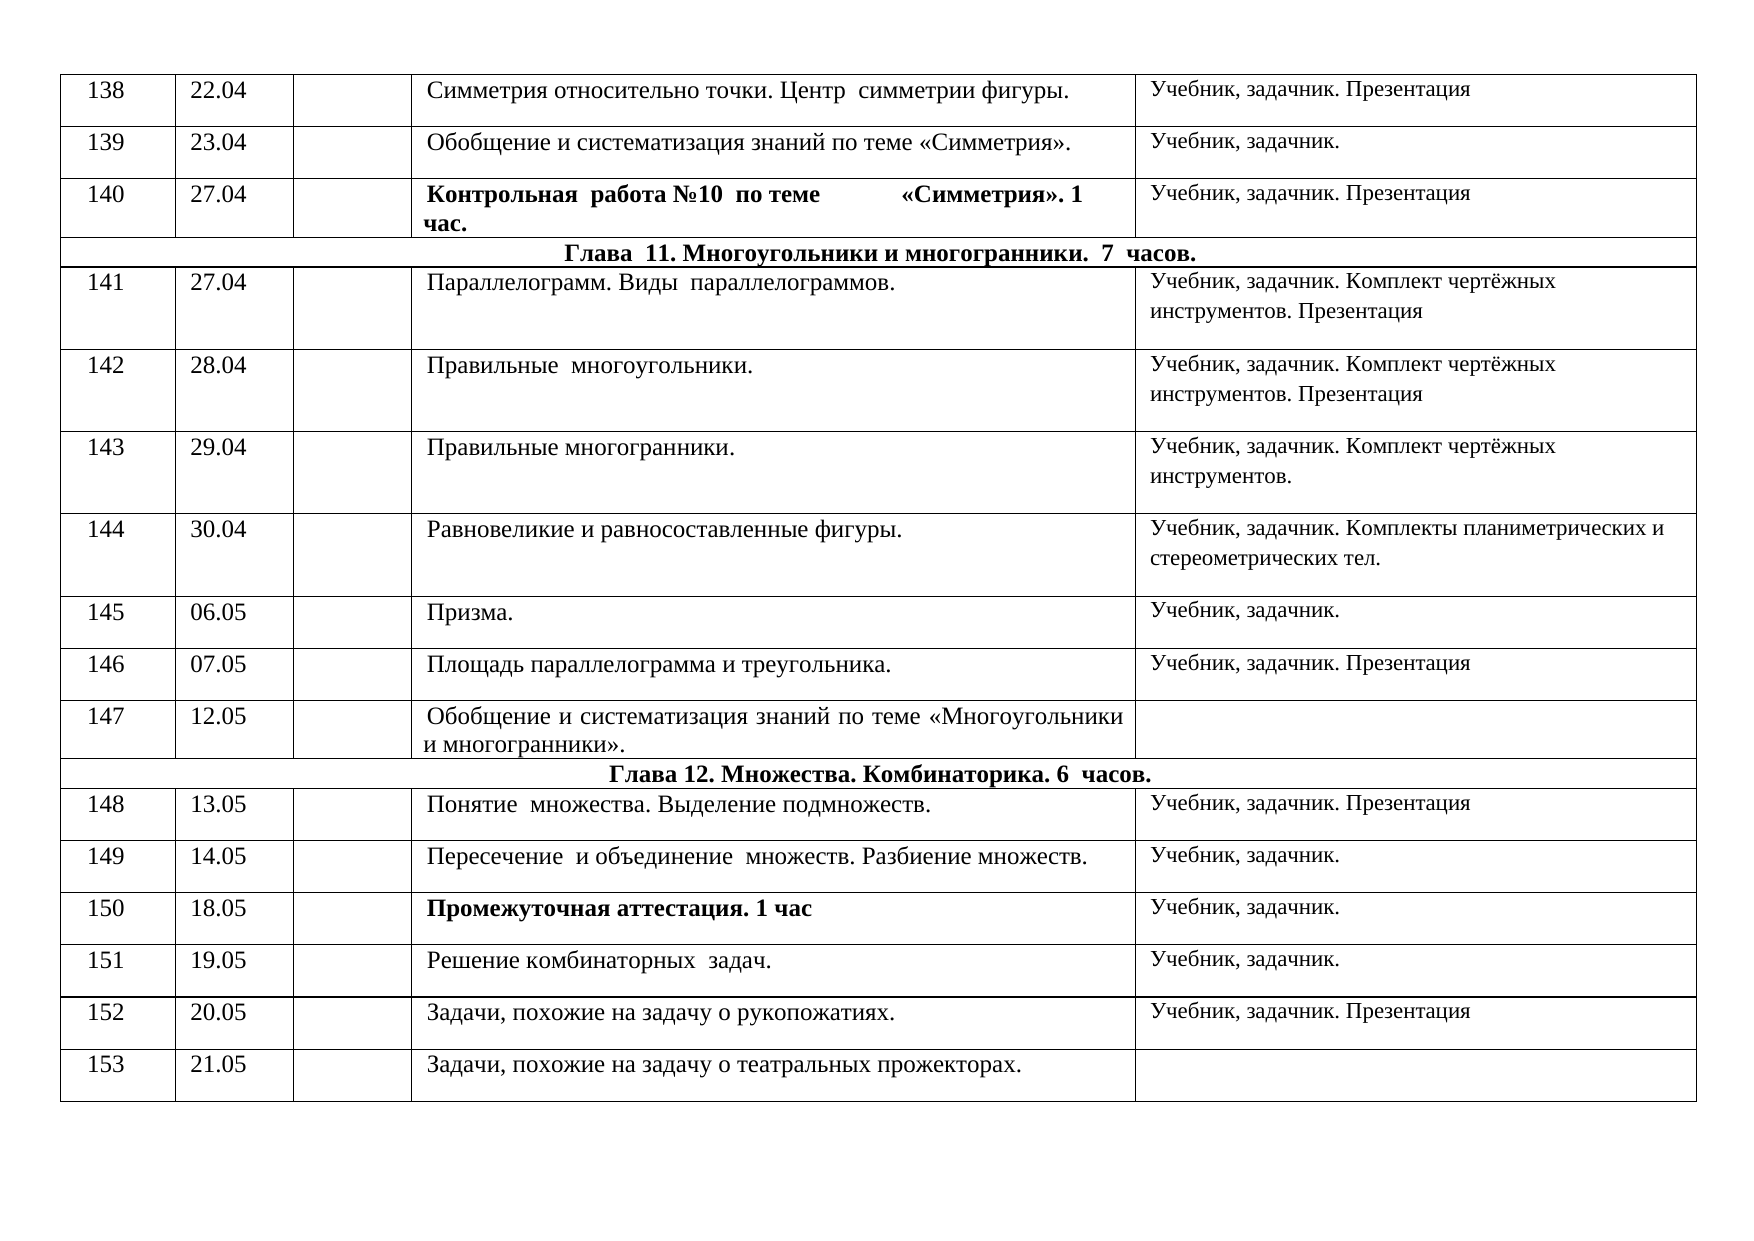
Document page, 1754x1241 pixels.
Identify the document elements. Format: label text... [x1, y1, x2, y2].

table_cell Учебник, задачник. [1136, 127, 1696, 178]
table_cell 151 [61, 945, 175, 996]
table_cell 29.04 [176, 432, 293, 513]
table_cell [294, 514, 411, 596]
table_cell Учебник, задачник. Презентация [1136, 789, 1696, 840]
table_cell 20.05 [176, 998, 293, 1048]
table_cell 21.05 [176, 1050, 293, 1101]
table_cell Учебник, задачник. [1136, 945, 1696, 996]
table_cell Пересечение и объединение множеств. Разбиение множеств. [412, 841, 1135, 892]
table_cell [294, 75, 411, 126]
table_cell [1136, 75, 1696, 126]
table_cell [294, 893, 411, 944]
table_cell Учебник, задачник. [1136, 597, 1696, 648]
table_cell 30.04 [176, 514, 293, 596]
table_cell [294, 998, 411, 1048]
table_cell 27.04 [176, 268, 293, 349]
table_cell 28.04 [176, 350, 293, 431]
table_cell Глава 11. Многоугольники и многогранники. 7 часов. [61, 238, 1696, 266]
table_cell 144 [61, 514, 175, 596]
table_cell 152 [61, 998, 175, 1048]
table_cell Решение комбинаторных задач. [412, 945, 1135, 996]
table_cell 149 [61, 841, 175, 892]
table_cell 140 [61, 179, 175, 237]
table_cell 147 [61, 701, 175, 758]
table_cell Учебник, задачник. [1136, 841, 1696, 892]
table_cell [294, 179, 411, 237]
table_cell [294, 268, 411, 349]
table_cell [294, 127, 411, 178]
table_cell Обобщение и систематизация знаний по теме «Симметрия». [412, 127, 1135, 178]
table_cell 146 [61, 649, 175, 700]
table_cell [294, 1050, 411, 1101]
table_cell 138 [61, 75, 175, 126]
table_cell Правильные многоугольники. [412, 350, 1135, 431]
table_cell Задачи, похожие на задачу о театральных прожекторах. [412, 1050, 1135, 1101]
table_cell Площадь параллелограмма и треугольника. [412, 649, 1135, 700]
table_cell Равновеликие и равносоставленные фигуры. [412, 514, 1135, 596]
table_cell Учебник, задачник. Комплект чертёжных инструментов. Презентация [1136, 350, 1696, 431]
table_cell 07.05 [176, 649, 293, 700]
table_cell [294, 597, 411, 648]
table_cell 142 [61, 350, 175, 431]
table_cell Параллелограмм. Виды параллелограммов. [412, 268, 1135, 349]
table_cell 148 [61, 789, 175, 840]
table_cell 18.05 [176, 893, 293, 944]
table_cell 143 [61, 432, 175, 513]
table_cell 27.04 [176, 179, 293, 237]
table_cell 13.05 [176, 789, 293, 840]
table_cell [294, 945, 411, 996]
table_cell Понятие множества. Выделение подмножеств. [412, 789, 1135, 840]
table_cell [294, 432, 411, 513]
table_cell Симметрия относительно точки. Центр симметрии фигуры. [412, 75, 1135, 126]
table_cell [294, 350, 411, 431]
table_cell Призма. [412, 597, 1135, 648]
table_cell [1136, 1050, 1696, 1101]
table_cell [294, 701, 411, 758]
table_cell Правильные многогранники. [412, 432, 1135, 513]
table_cell Учебник, задачник. Презентация [1136, 179, 1696, 237]
table_cell 14.05 [176, 841, 293, 892]
table_cell 153 [61, 1050, 175, 1101]
table_cell 139 [61, 127, 175, 178]
table_cell [294, 789, 411, 840]
table_cell 23.04 [176, 127, 293, 178]
table_cell Задачи, похожие на задачу о рукопожатиях. [412, 998, 1135, 1048]
table_cell Учебник, задачник. [1136, 893, 1696, 944]
table_cell Учебник, задачник. Комплект чертёжных инструментов. [1136, 432, 1696, 513]
table_cell Контрольная работа №10 по теме «Симметрия». 1 час. [412, 179, 1135, 237]
table_cell [294, 841, 411, 892]
table_cell 22.04 [176, 75, 293, 126]
table_cell Учебник, задачник. Презентация [1136, 998, 1696, 1048]
table_cell Глава 12. Множества. Комбинаторика. 6 часов. [61, 759, 1696, 788]
table_cell Учебник, задачник. Комплект чертёжных инструментов. Презентация [1136, 268, 1696, 349]
table_cell Промежуточная аттестация. 1 час [412, 893, 1135, 944]
table_cell [1136, 701, 1696, 758]
table_cell Учебник, задачник. Комплекты планиметрических и стереометрических тел. [1136, 514, 1696, 596]
table_cell [294, 649, 411, 700]
table_cell Обобщение и систематизация знаний по теме «Многоугольники и многогранники». [412, 701, 1135, 758]
table_cell 06.05 [176, 597, 293, 648]
table_cell 19.05 [176, 945, 293, 996]
table_cell 145 [61, 597, 175, 648]
table_cell 12.05 [176, 701, 293, 758]
table_cell 141 [61, 268, 175, 349]
table_cell 150 [61, 893, 175, 944]
table_cell Учебник, задачник. Презентация [1136, 649, 1696, 700]
